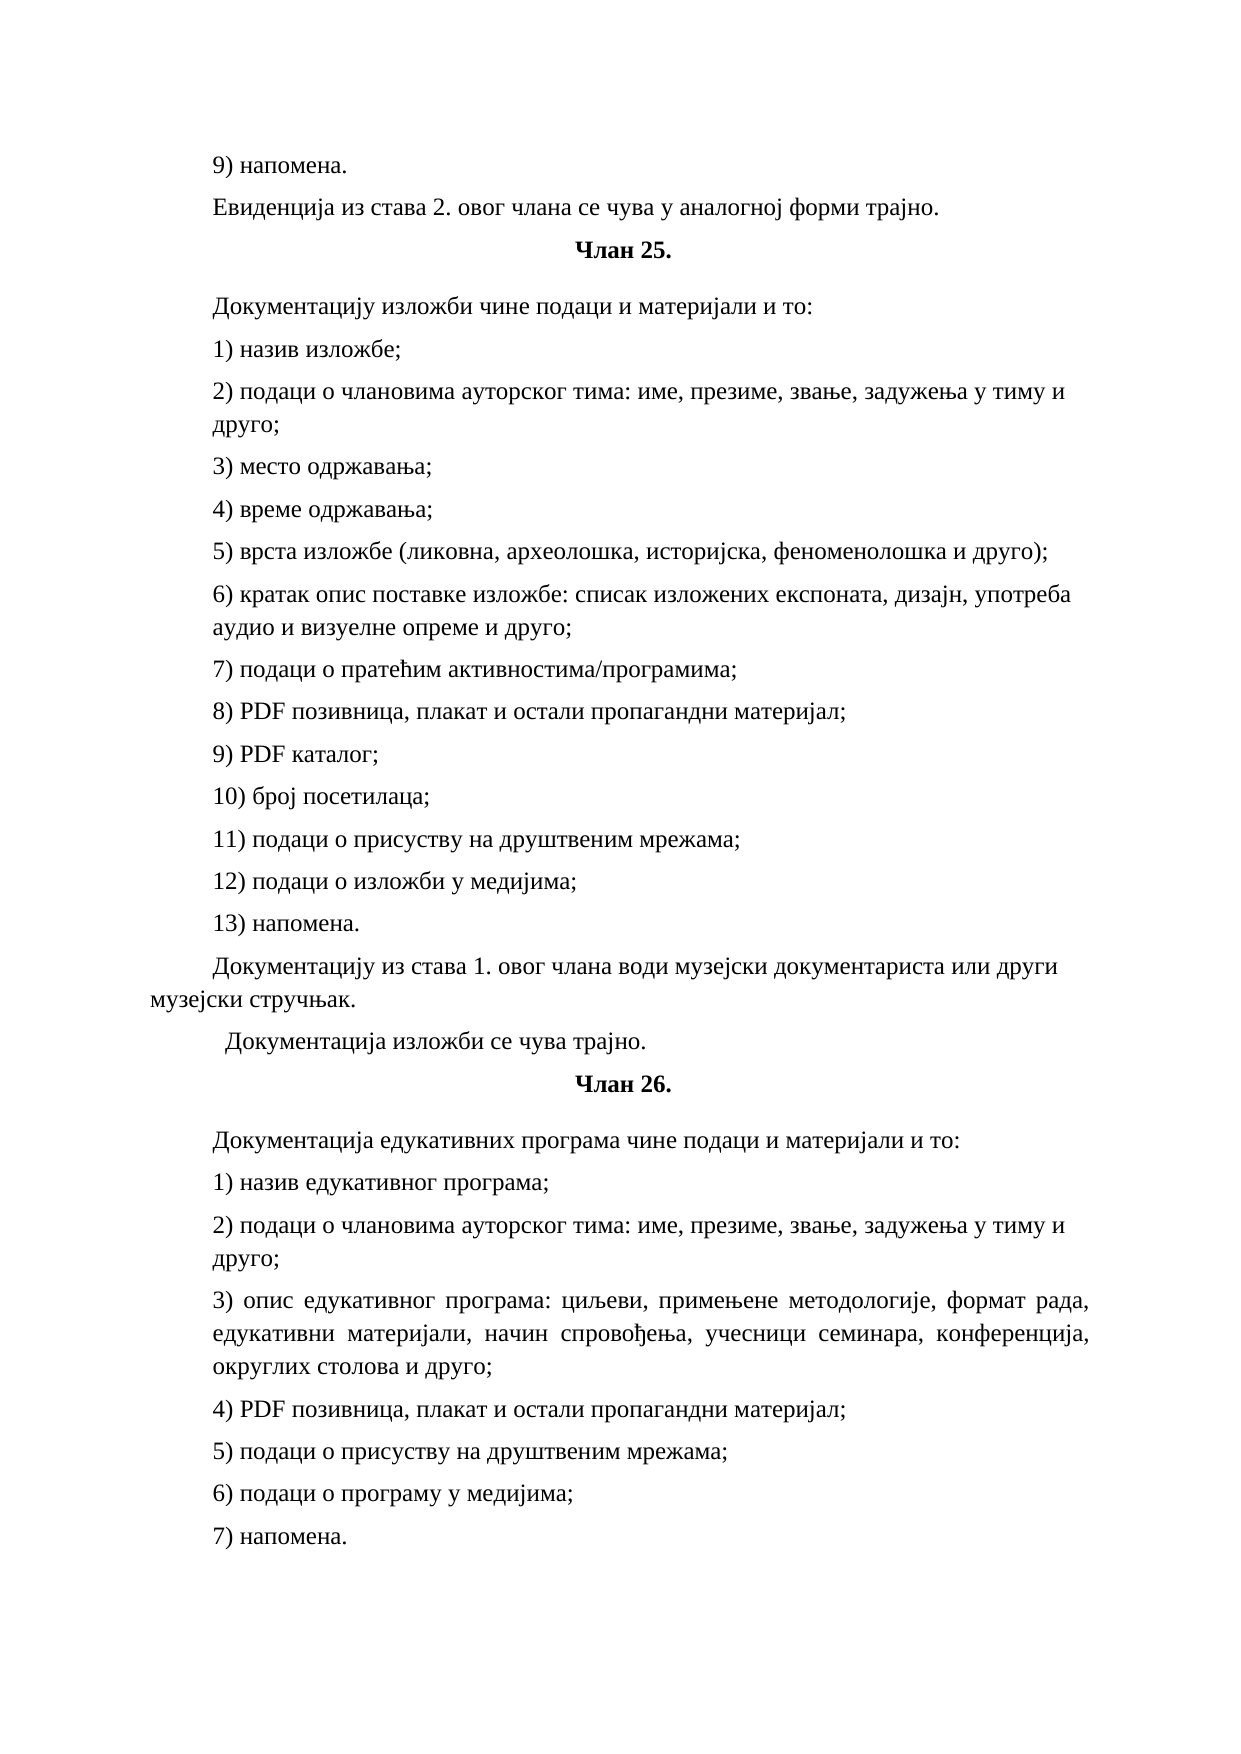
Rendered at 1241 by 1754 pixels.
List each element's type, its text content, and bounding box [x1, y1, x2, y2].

text 2) подаци о члановима ауторског тима: име, презиме, звање, задужења у тиму и друго; [212, 376, 1090, 438]
text Евиденција из става 2. овог члана се чува у аналогној форми трајно. [150, 192, 1090, 221]
text 5) врста изложбе (ликовна, археолошка, историјска, феноменолошка и друго); [212, 536, 1090, 565]
text 9) PDF каталог; [212, 739, 1090, 768]
text 10) број посетилаца; [212, 781, 1090, 810]
text 13) напомена. [212, 908, 1090, 937]
text 7) напомена. [212, 1521, 1090, 1550]
text 4) време одржавања; [212, 494, 1090, 523]
text Документација едукативних програма чине подаци и материјали и то: [150, 1125, 1090, 1154]
text 1) назив едукативног програма; [212, 1167, 1090, 1196]
text 11) подаци о присуству на друштвеним мрежама; [212, 824, 1090, 852]
text 8) PDF позивница, плакат и остали пропагандни материјал; [212, 696, 1090, 725]
text 5) подаци о присуству на друштвеним мрежама; [212, 1436, 1090, 1465]
text Документацију изложби чине подаци и материјали и то: [150, 291, 1090, 320]
text 7) подаци о пратећим активностима/програмима; [212, 654, 1090, 683]
text 2) подаци о члановима ауторског тима: име, презиме, звање, задужења у тиму и друго; [212, 1210, 1090, 1272]
text 9) напомена. [212, 150, 1090, 179]
text 1) назив изложбе; [212, 334, 1090, 362]
text 6) кратак опис поставке изложбе: списак изложених експоната, дизајн, употреба аудио и визуелне опреме и друго; [212, 579, 1090, 640]
text Члан 25. [150, 235, 1090, 263]
text 3) опис едукативног програма: циљеви, примењене методологије, формат рада, едукативни материјали, начин спровођења, учесници семинара, конференција, округлих столова и друго; [212, 1285, 1090, 1380]
text Члан 26. [150, 1069, 1090, 1097]
text 12) подаци о изложби у медијима; [212, 866, 1090, 895]
text 3) место одржавања; [212, 451, 1090, 480]
text 4) PDF позивница, плакат и остали пропагандни материјал; [212, 1394, 1090, 1422]
text Документацију из става 1. овог члана води музејски документариста или други музејски стручњак. [150, 951, 1090, 1013]
text Документација изложби се чува трајно. [150, 1026, 1090, 1055]
text 6) подаци о програму у медијима; [212, 1478, 1090, 1507]
